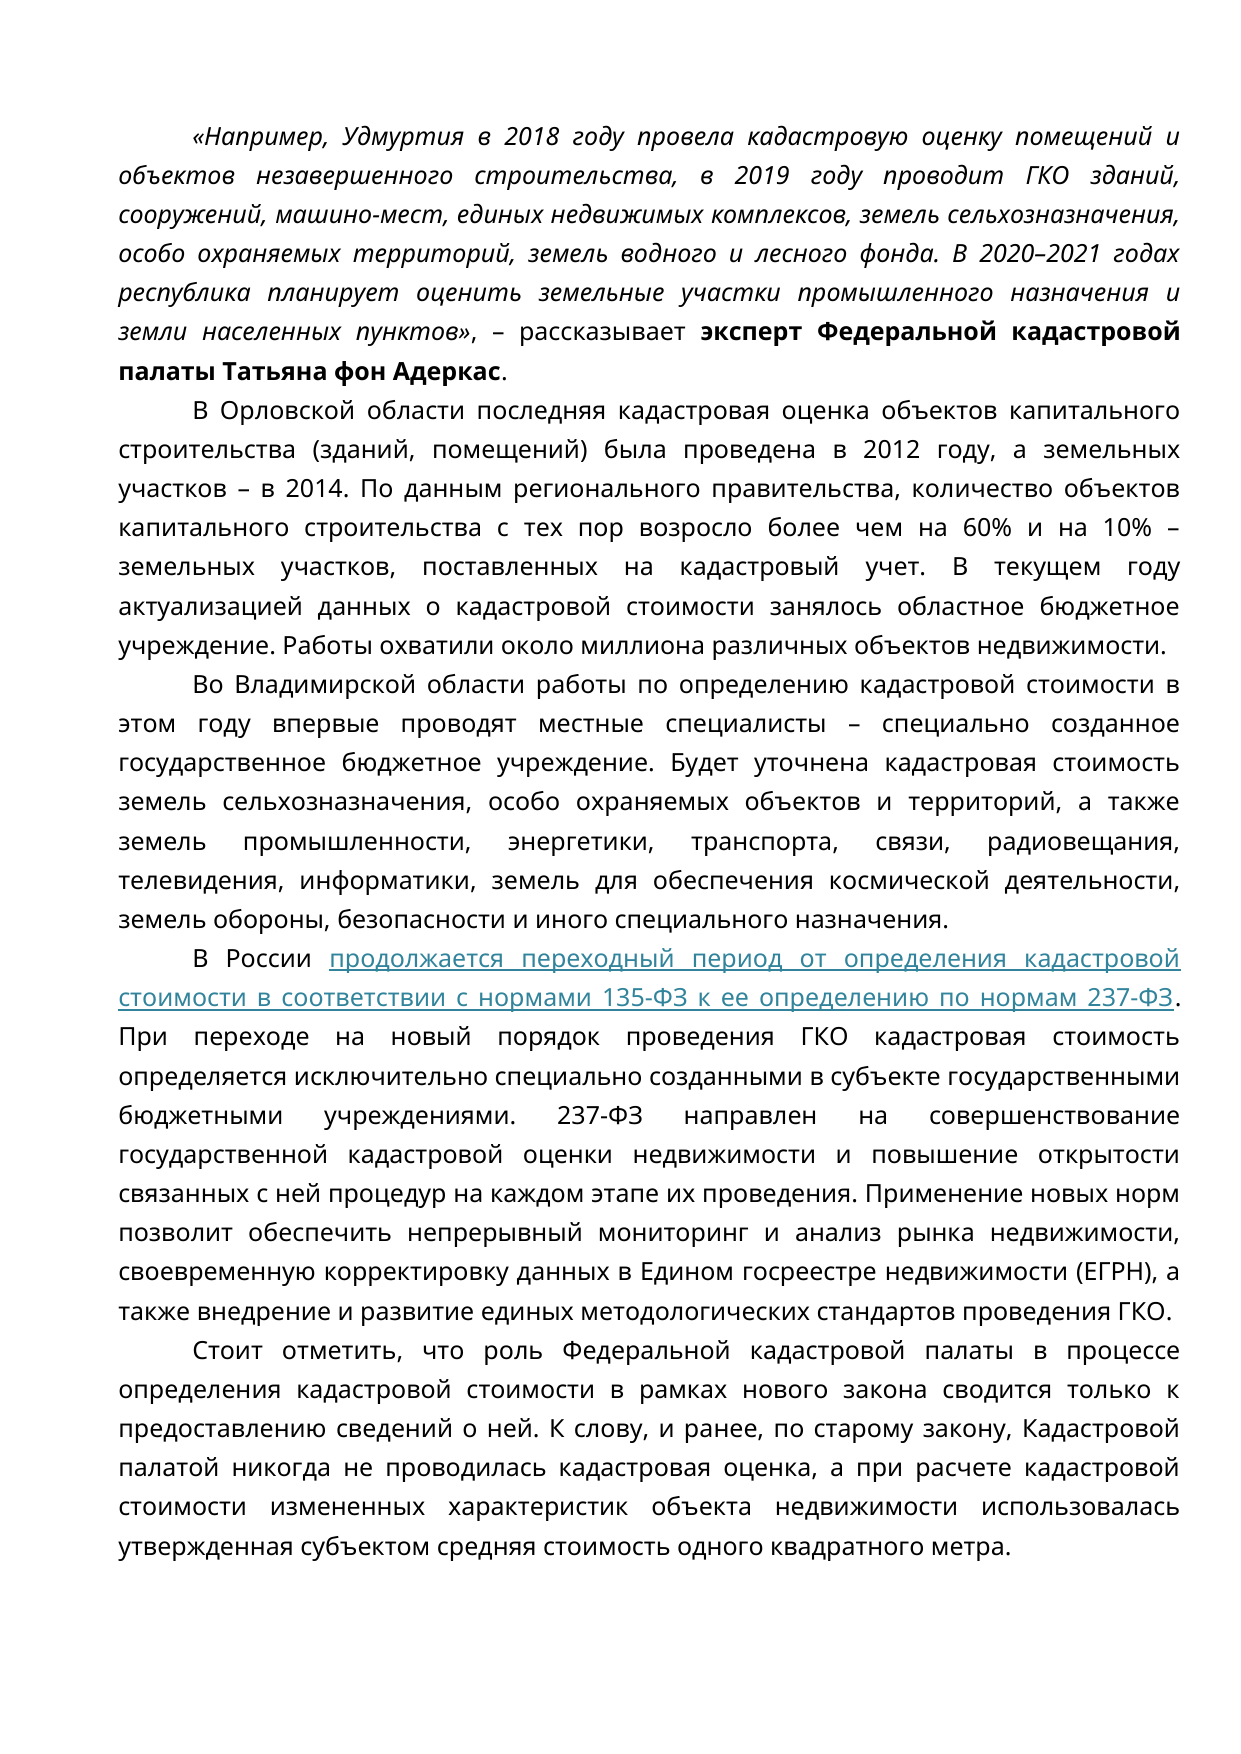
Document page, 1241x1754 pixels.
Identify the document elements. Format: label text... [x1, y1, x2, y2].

text Во Владимирской области работы по определению кадастровой стоимости в этом году впервые проводят местные специалисты – специально созданное государственное бюджетное учреждение. Будет уточнена кадастровая стоимость земель сельхозназначения, особо охраняемых объектов и территорий, а также земель промышленности, энергетики, транспорта, связи, радиовещания, телевидения, информатики, земель для обеспечения космической деятельности, земель обороны, безопасности и иного специального назначения. [118, 666, 1181, 936]
text «Например, Удмуртия в 2018 году провела кадастровую оценку помещений и объектов незавершенного строительства, в 2019 году проводит ГКО зданий, сооружений, машино-мест, единых недвижимых комплексов, земель сельхозназначения, особо охраняемых территорий, земель водного и лесного фонда. В 2020–2021 годах республика планирует оценить земельные участки промышленного назначения и земли населенных пунктов», – рассказывает эксперт Федеральной кадастровой палаты Татьяна фон Адеркас. [118, 118, 1181, 387]
text В Орловской области последняя кадастровая оценка объектов капитального строительства (зданий, помещений) была проведена в 2012 году, а земельных участков – в 2014. По данным регионального правительства, количество объектов капитального строительства с тех пор возросло более чем на 60% и на 10% – земельных участков, поставленных на кадастровый учет. В текущем году актуализацией данных о кадастровой стоимости занялось областное бюджетное учреждение. Работы охватили около миллиона различных объектов недвижимости. [118, 392, 1181, 661]
text В России продолжается переходный период от определения кадастровой стоимости в соответствии с нормами 135-ФЗ к ее определению по нормам 237-ФЗ. При переходе на новый порядок проведения ГКО кадастровая стоимость определяется исключительно специально созданными в субъекте государственными бюджетными учреждениями. 237-ФЗ направлен на совершенствование государственной кадастровой оценки недвижимости и повышение открытости связанных с ней процедур на каждом этапе их проведения. Применение новых норм позволит обеспечить непрерывный мониторинг и анализ рынка недвижимости, своевременную корректировку данных в Едином госреестре недвижимости (ЕГРН), а также внедрение и развитие единых методологических стандартов проведения ГКО. [118, 941, 1181, 1327]
text Стоит отметить, что роль Федеральной кадастровой палаты в процессе определения кадастровой стоимости в рамках нового закона сводится только к предоставлению сведений о ней. К слову, и ранее, по старому закону, Кадастровой палатой никогда не проводилась кадастровая оценка, а при расчете кадастровой стоимости измененных характеристик объекта недвижимости использовалась утвержденная субъектом средняя стоимость одного квадратного метра. [118, 1332, 1181, 1562]
